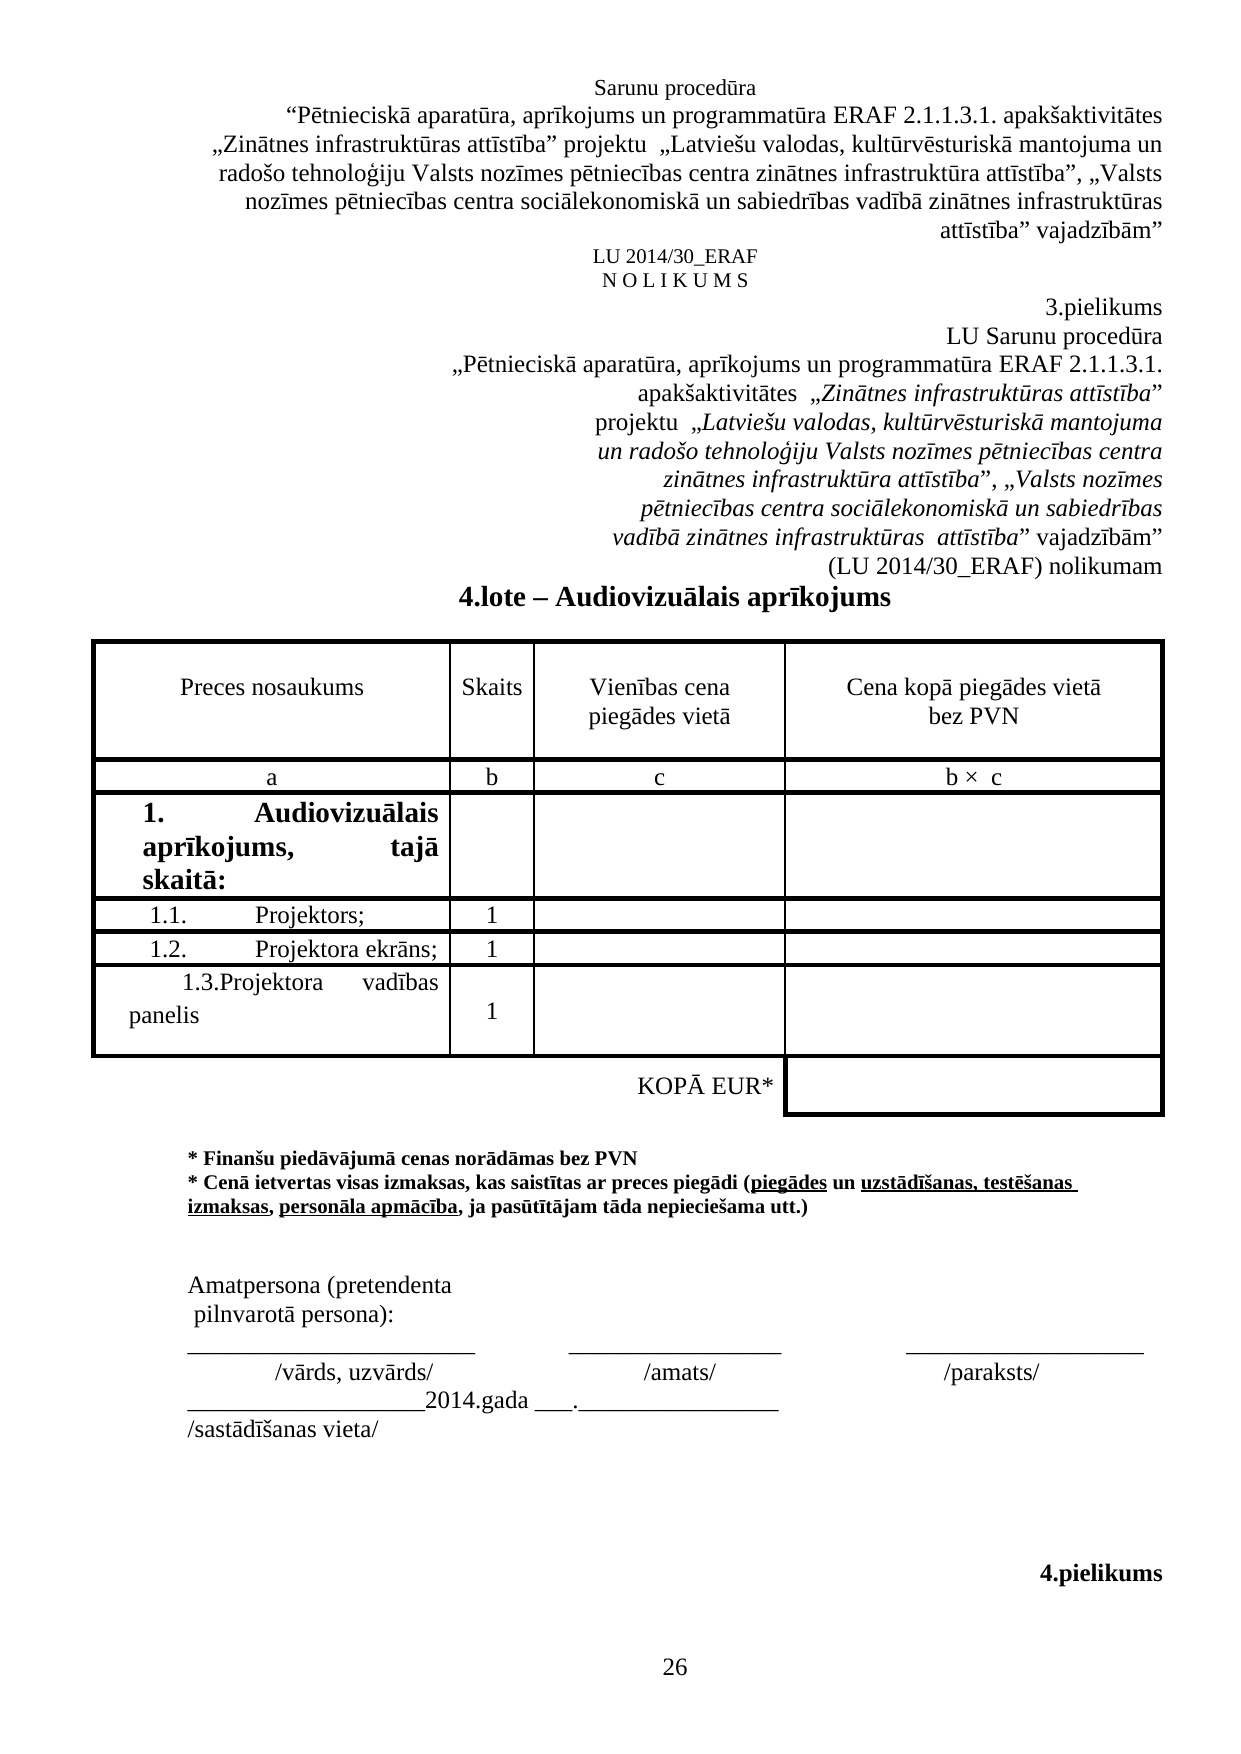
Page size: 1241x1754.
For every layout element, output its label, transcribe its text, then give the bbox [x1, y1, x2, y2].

table_cell 1. Audiovizuālais aprīkojums, tajā skaitā: [96, 795, 449, 896]
table_cell a [96, 762, 449, 790]
text un radošo tehnoloģiju Valsts nozīmes pētniecības centra [187, 436, 1162, 464]
table_header Skaits [451, 644, 533, 757]
text /vārds, uzvārds/ /amats/ /paraksts/ [187, 1357, 1162, 1386]
text zinātnes infrastruktūra attīstība”, „Valsts nozīmes [187, 464, 1162, 493]
table_cell b [451, 762, 533, 790]
text LU Sarunu procedūra [187, 321, 1162, 349]
text /sastādīšanas vieta/ [187, 1414, 1162, 1443]
table_cell [535, 901, 784, 929]
text projektu „Latviešu valodas, kultūrvēsturiskā mantojuma [187, 407, 1162, 436]
table_cell 1 [451, 934, 533, 963]
text 3.pielikums [187, 292, 1162, 321]
text vadībā zinātnes infrastruktūras attīstība” vajadzībām” [187, 522, 1162, 551]
table_cell 1 [451, 967, 533, 1054]
table_cell [786, 934, 1160, 963]
table_cell [451, 795, 533, 896]
text 4.pielikums [187, 1558, 1162, 1587]
text pētniecības centra sociālekonomiskā un sabiedrības [187, 493, 1162, 522]
text pilnvarotā persona): [187, 1299, 1162, 1328]
text apakšaktivitātes „Zinātnes infrastruktūras attīstība” [187, 378, 1162, 407]
table_cell 1.3.Projektora vadības panelis [96, 967, 449, 1054]
table_cell KOPĀ EUR* [94, 1058, 783, 1112]
table_header Preces nosaukums [96, 644, 449, 757]
table_header Vienības cena piegādes vietā [535, 644, 784, 757]
table_cell [786, 795, 1160, 896]
table_header Cena kopā piegādes vietā bez PVN [786, 644, 1160, 757]
text * Cenā ietvertas visas izmaksas, kas saistītas ar preces piegādi (piegādes un uzstādīšanas, testēšanas izmaksas, personāla apmācība, ja pasūtītājam tāda nepieciešama utt.) [187, 1170, 1162, 1218]
text ___________________2014.gada ___.________________ [187, 1386, 1162, 1414]
text „Pētnieciskā aparatūra, aprīkojums un programmatūra ERAF 2.1.1.3.1. [187, 349, 1162, 378]
text _______________________ _________________ ___________________ [187, 1328, 1162, 1357]
table_cell Projektora ekrāns; [96, 934, 449, 963]
table_cell b × c [786, 762, 1160, 790]
table_cell c [535, 762, 784, 790]
table_cell Projektors; [96, 901, 449, 929]
table_cell [535, 967, 784, 1054]
text Amatpersona (pretendenta [187, 1271, 1162, 1299]
table_cell [788, 1058, 1160, 1112]
text * Finanšu piedāvājumā cenas norādāmas bez PVN [187, 1146, 1162, 1170]
table_cell [786, 901, 1160, 929]
table_cell [786, 967, 1160, 1054]
table_cell [535, 795, 784, 896]
table_cell 1 [451, 901, 533, 929]
table_cell [535, 934, 784, 963]
text (LU 2014/30_ERAF) nolikumam [187, 551, 1162, 579]
text 4.lote – Audiovizuālais aprīkojums [187, 579, 1162, 613]
